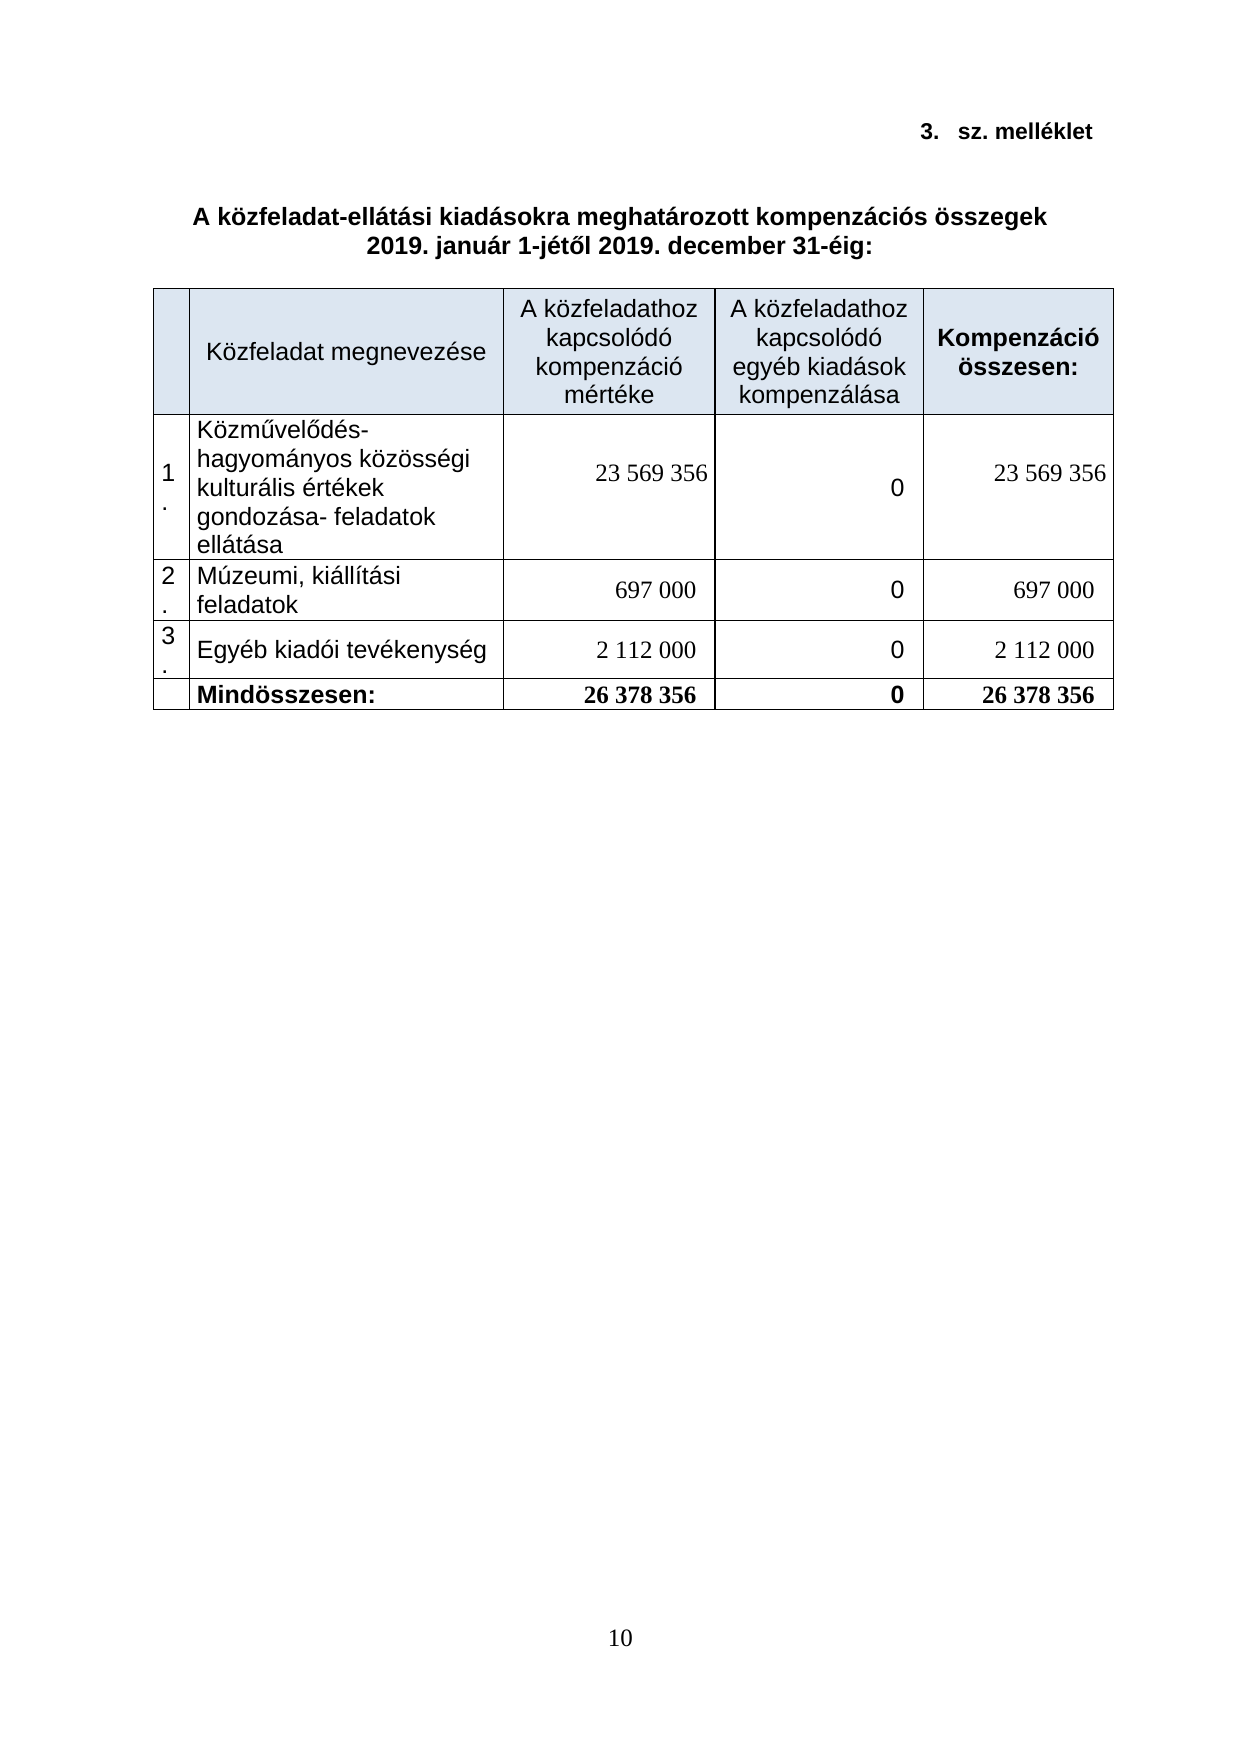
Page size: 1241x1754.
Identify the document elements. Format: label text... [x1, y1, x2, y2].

table_cell 2. [154, 560, 189, 620]
text A közfeladat-ellátási kiadásokra meghatározott kompenzációs összegek [148, 202, 1093, 231]
table_header A közfeladathoz kapcsolódó kompenzáció mértéke [504, 289, 714, 414]
table_header A közfeladathoz kapcsolódó egyéb kiadások kompenzálása [716, 289, 923, 414]
table_cell 0 [716, 621, 923, 678]
table_cell 697 000 [924, 560, 1113, 620]
table_cell Egyéb kiadói tevékenység [190, 621, 503, 678]
table_cell 0 [716, 415, 923, 559]
table_header [154, 289, 189, 414]
table_cell 2 112 000 [504, 621, 714, 678]
table_cell Mindösszesen: [190, 679, 503, 709]
table_cell Közművelődés- hagyományos közösségi kulturális értékek gondozása- feladatok ellátása [190, 415, 503, 559]
table_cell 697 000 [504, 560, 714, 620]
table_header Közfeladat megnevezése [190, 289, 503, 414]
table_cell [154, 679, 189, 709]
table_cell 0 [716, 560, 923, 620]
table_cell 2 112 000 [924, 621, 1113, 678]
table_cell 1. [154, 415, 189, 559]
table_cell 0 [716, 679, 923, 709]
table_cell 3. [154, 621, 189, 678]
text 2019. január 1-jétől 2019. december 31-éig: [148, 231, 1093, 259]
table_cell 26 378 356 [504, 679, 714, 709]
table_cell 23 569 356 [924, 415, 1113, 559]
list sz. melléklet [354, 118, 1093, 144]
table_cell 23 569 356 [504, 415, 714, 559]
table_cell 26 378 356 [924, 679, 1113, 709]
table_cell Múzeumi, kiállítási feladatok [190, 560, 503, 620]
table_header Kompenzáció összesen: [924, 289, 1113, 414]
